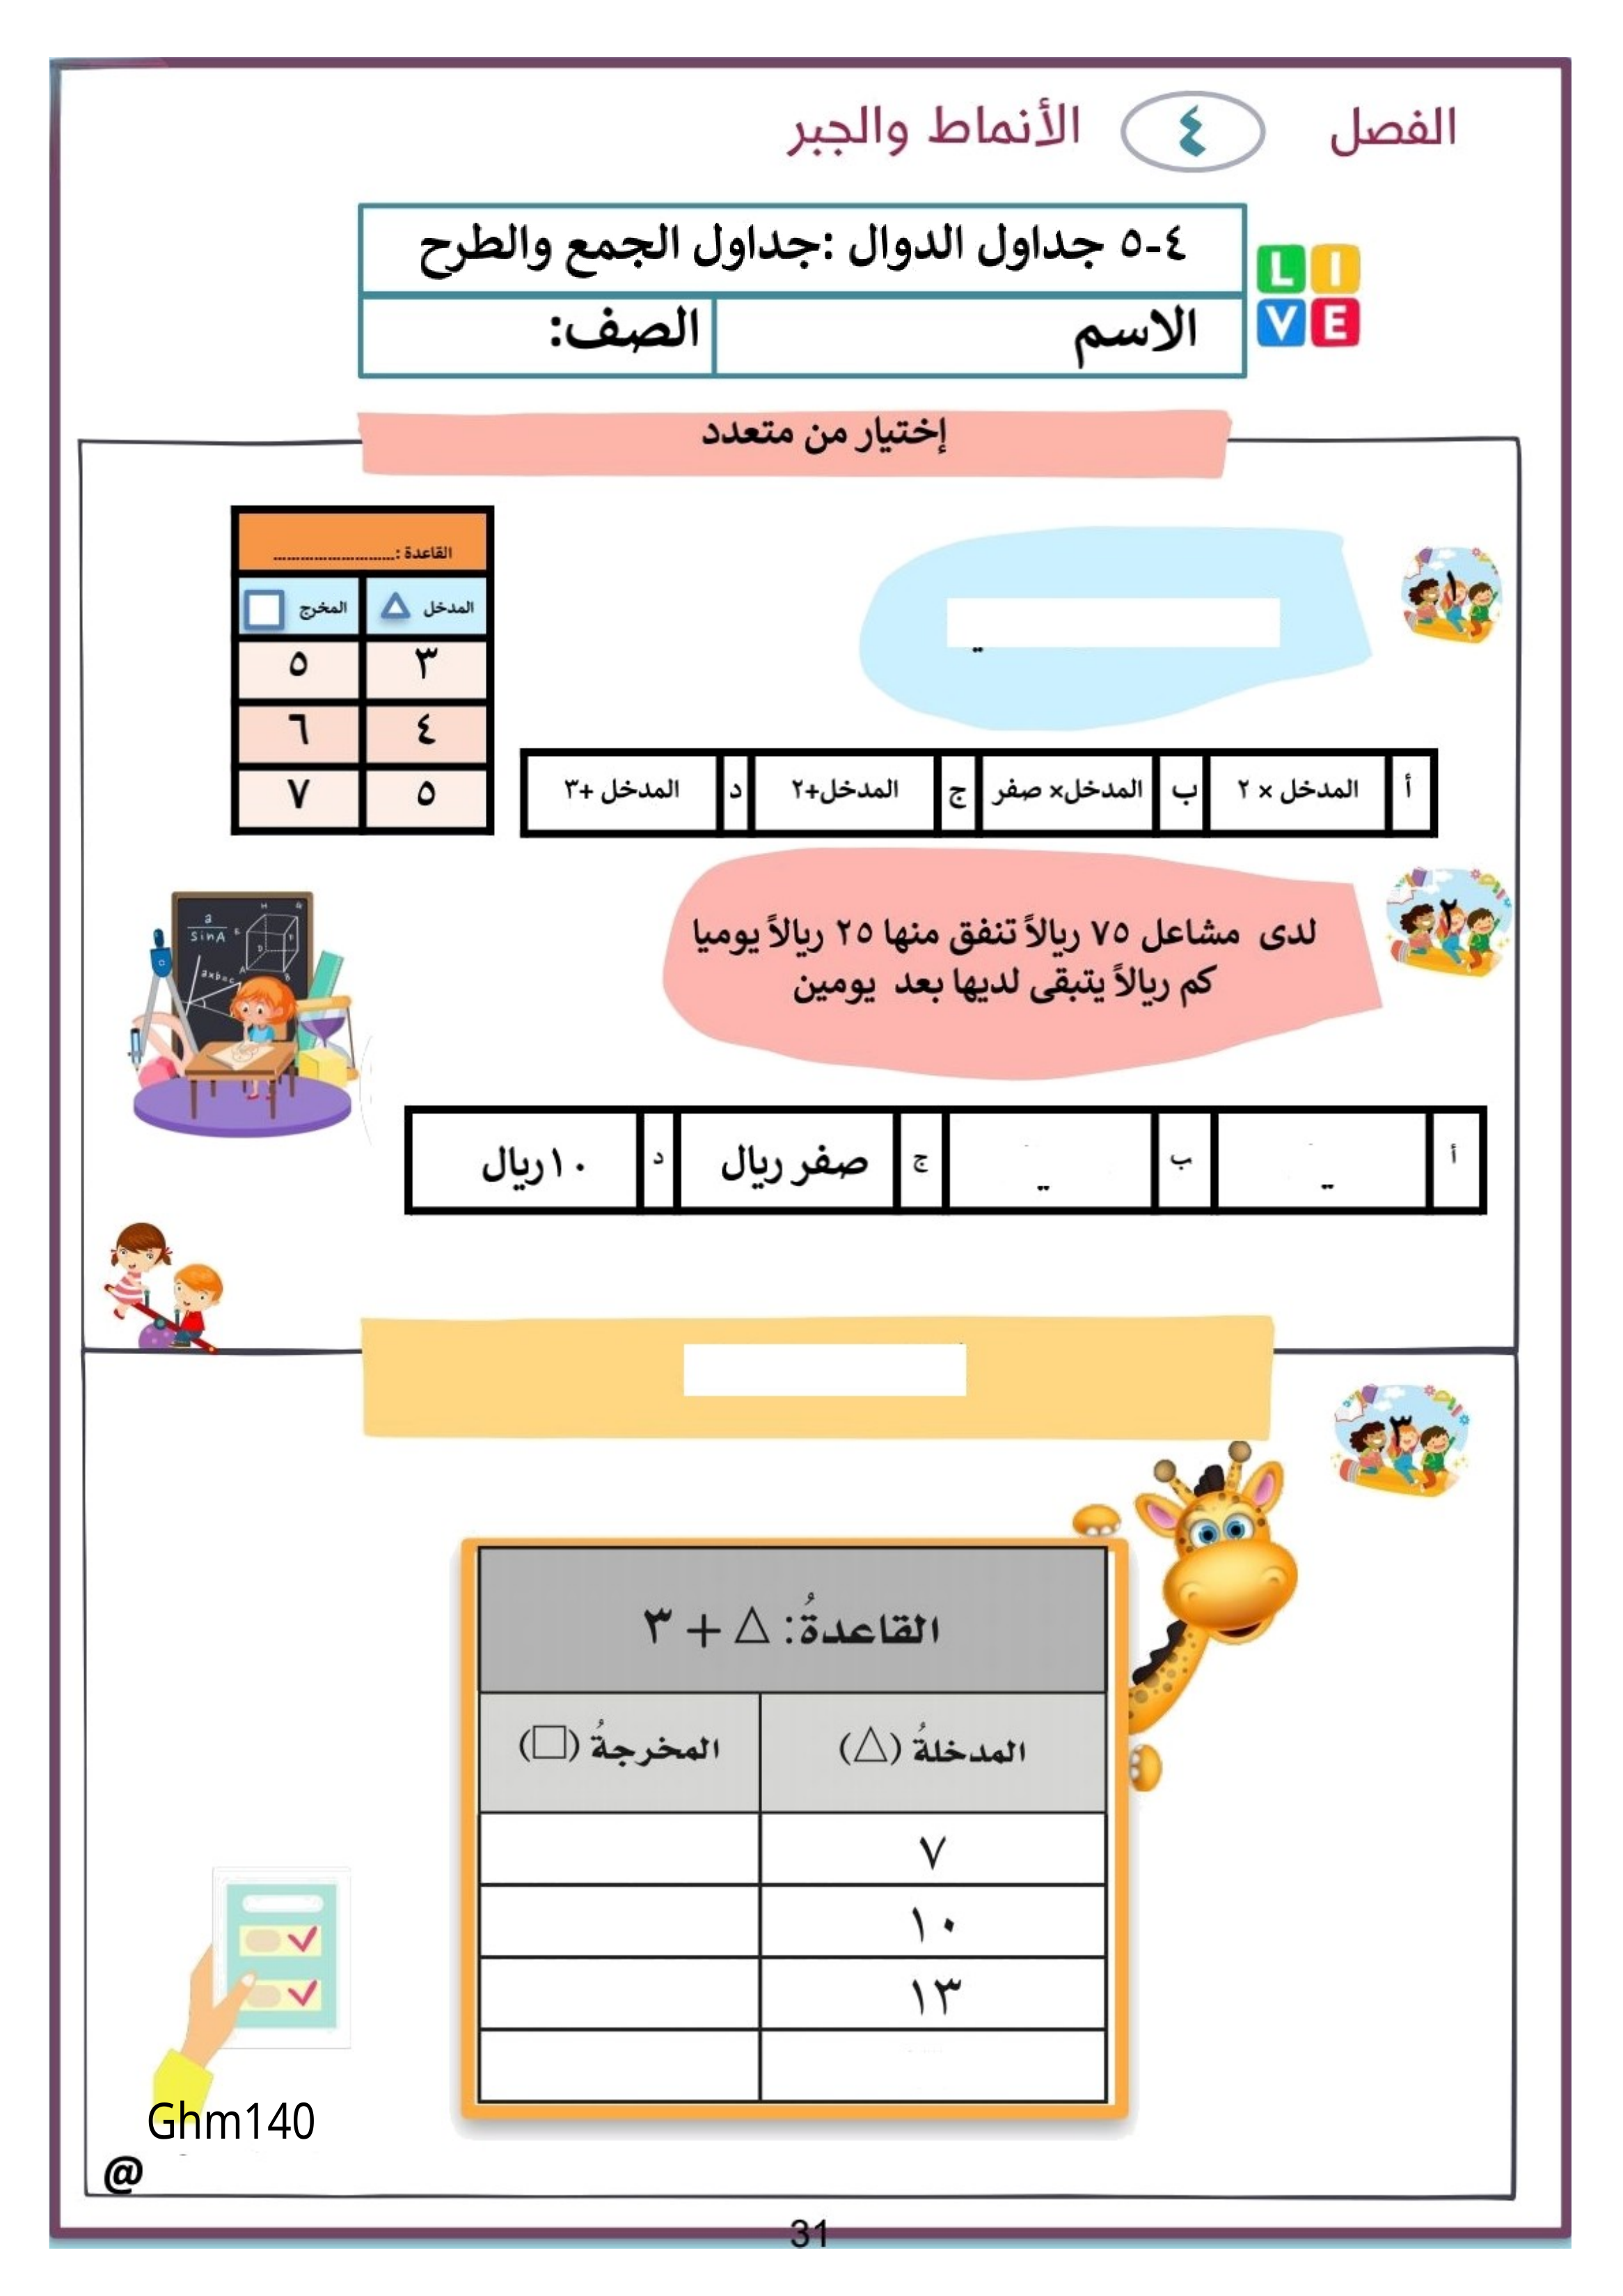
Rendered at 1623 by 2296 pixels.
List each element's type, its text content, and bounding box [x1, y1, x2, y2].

text Ghm140 [146, 2085, 1569, 2153]
picture [49, 57, 1571, 2249]
